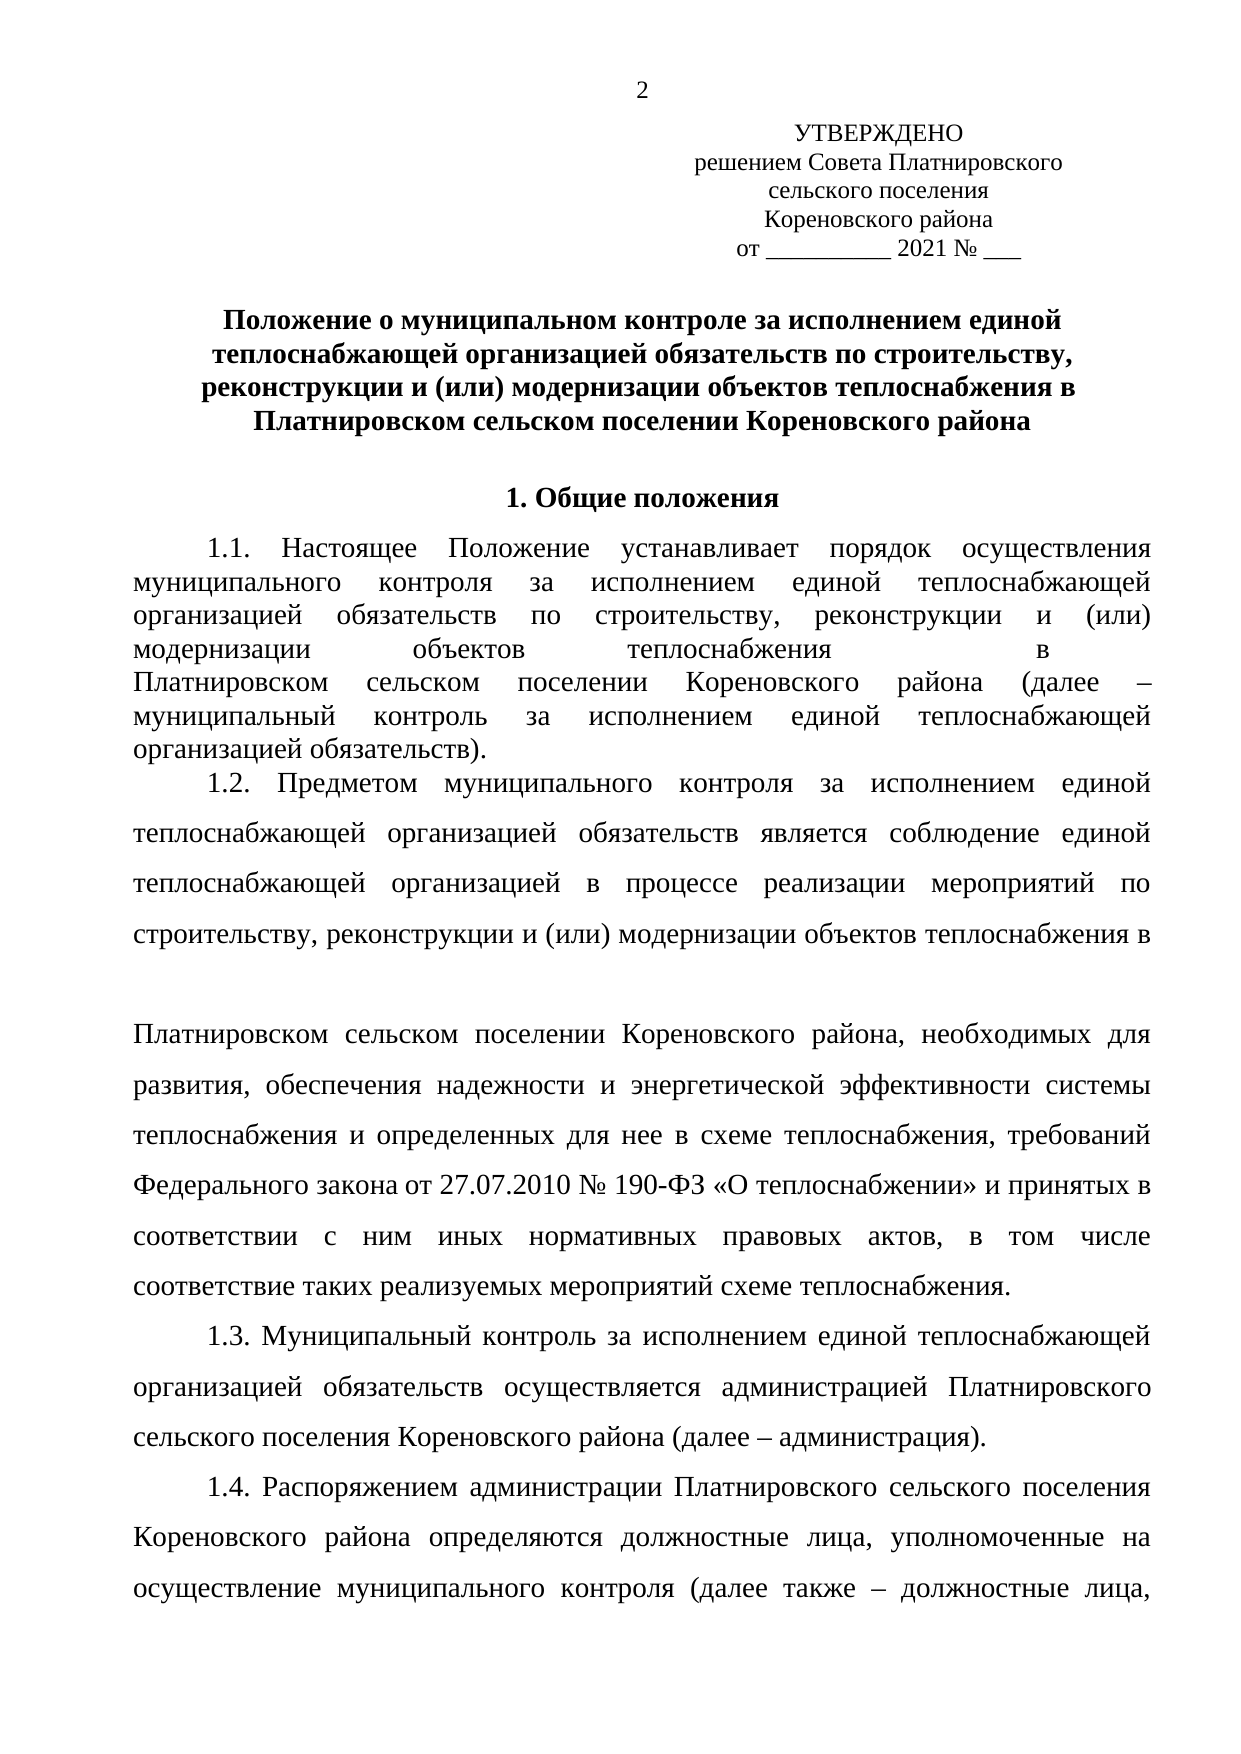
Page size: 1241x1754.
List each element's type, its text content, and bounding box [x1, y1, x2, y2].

text 1.2. Предметом муниципального контроля за исполнением единой теплоснабжающей организацией обязательств является соблюдение единой теплоснабжающей организацией в процессе реализации мероприятий по строительству, реконструкции и (или) модернизации объектов теплоснабжения в Платнировском сельском поселении Кореновского района, необходимых для развития, обеспечения надежности и энергетической эффективности системы теплоснабжения и определенных для нее в схеме теплоснабжения, требований Федерального закона от 27.07.2010 № 190-ФЗ «О теплоснабжении» и принятых в соответствии с ним иных нормативных правовых актов, в том числе соответствие таких реализуемых мероприятий схеме теплоснабжения. [133, 765, 1152, 1302]
text УТВЕРЖДЕНО [605, 118, 1152, 147]
text решением Совета Платнировского [605, 147, 1152, 176]
text 1.3. Муниципальный контроль за исполнением единой теплоснабжающей организацией обязательств осуществляется администрацией Платнировского сельского поселения Кореновского района (далее – администрация). [133, 1318, 1152, 1452]
text 1.1. Настоящее Положение устанавливает порядок осуществления муниципального контроля за исполнением единой теплоснабжающей организацией обязательств по строительству, реконструкции и (или) модернизации объектов теплоснабжения в Платнировском сельском поселении Кореновского района (далее – муниципальный контроль за исполнением единой теплоснабжающей организацией обязательств). [133, 530, 1152, 765]
text Положение о муниципальном контроле за исполнением единой теплоснабжающей организацией обязательств по строительству, реконструкции и (или) модернизации объектов теплоснабжения в Платнировском сельском поселении Кореновского района [133, 302, 1152, 437]
text сельского поселения [605, 176, 1152, 204]
text 1. Общие положения [133, 480, 1152, 513]
text от __________ 2021 № ___ [605, 233, 1152, 262]
text Кореновского района [605, 204, 1152, 233]
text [133, 1469, 1152, 1603]
